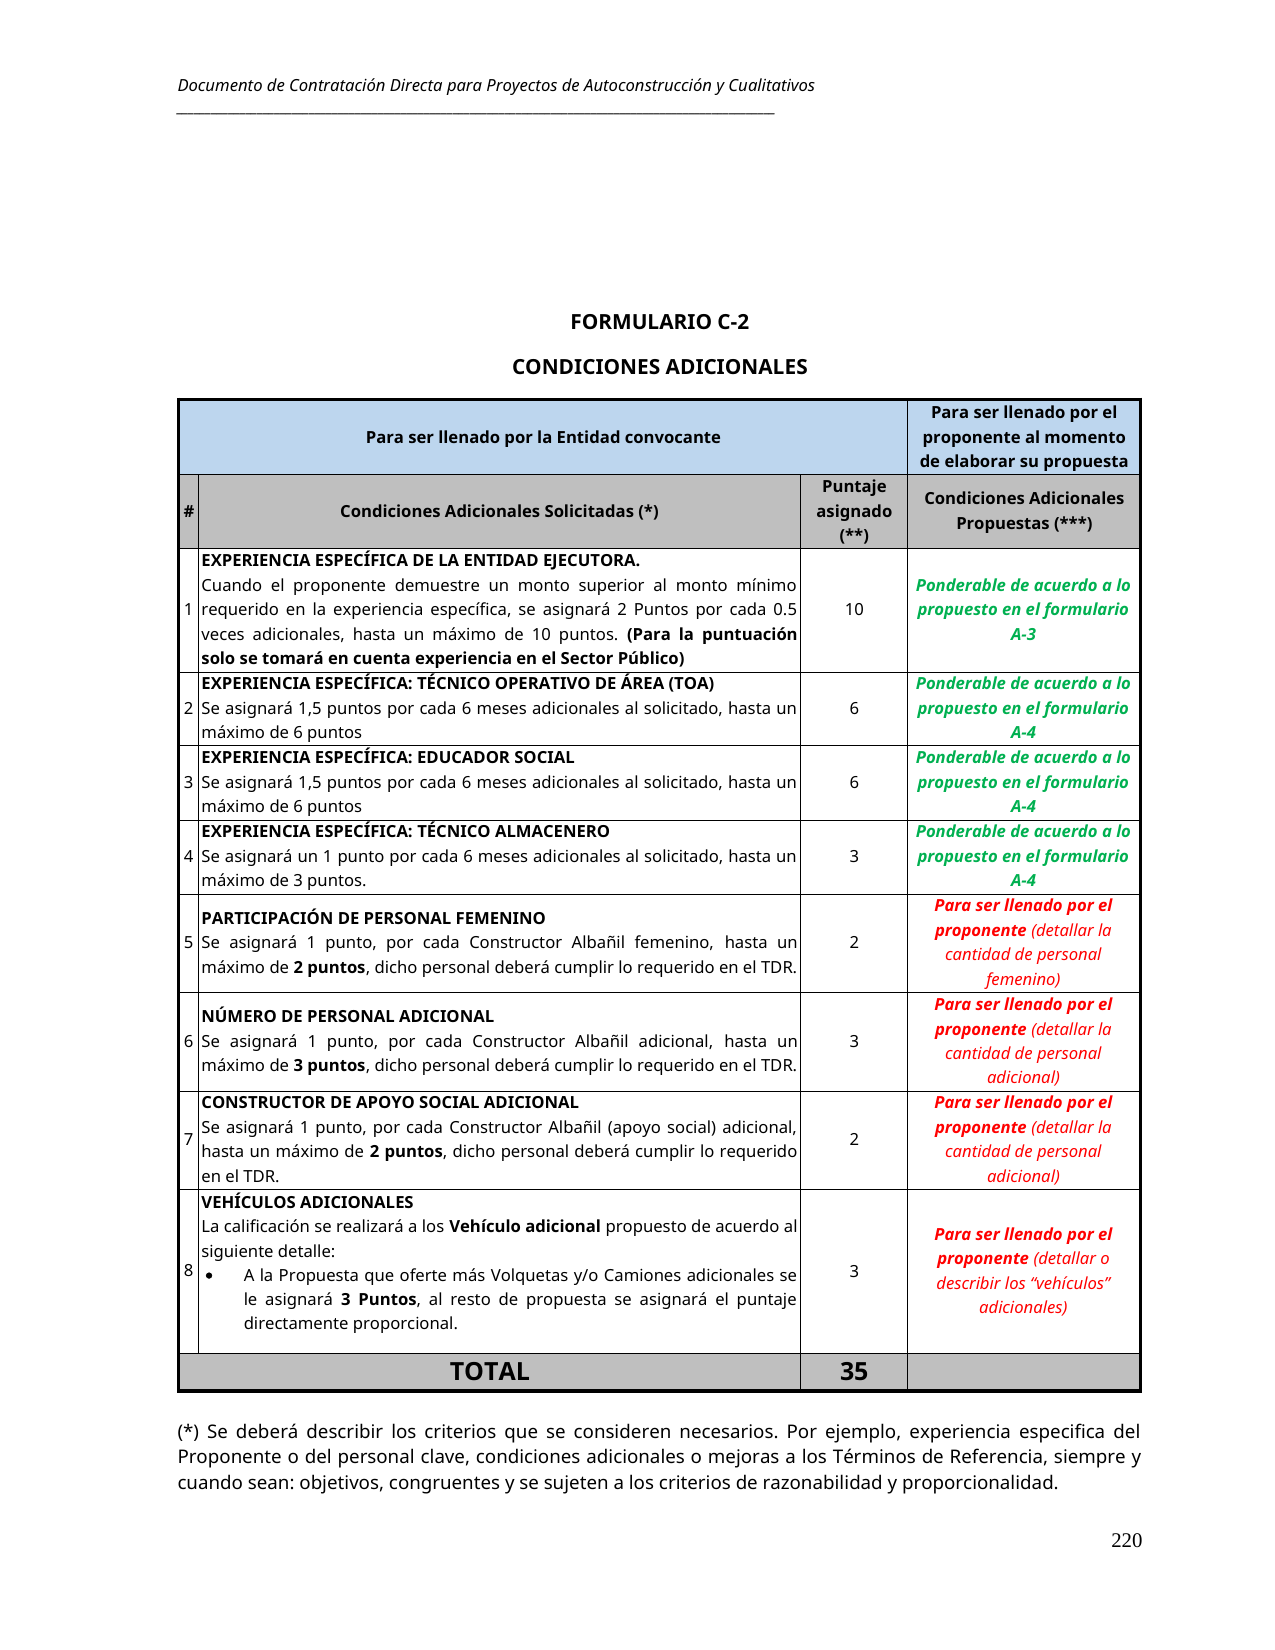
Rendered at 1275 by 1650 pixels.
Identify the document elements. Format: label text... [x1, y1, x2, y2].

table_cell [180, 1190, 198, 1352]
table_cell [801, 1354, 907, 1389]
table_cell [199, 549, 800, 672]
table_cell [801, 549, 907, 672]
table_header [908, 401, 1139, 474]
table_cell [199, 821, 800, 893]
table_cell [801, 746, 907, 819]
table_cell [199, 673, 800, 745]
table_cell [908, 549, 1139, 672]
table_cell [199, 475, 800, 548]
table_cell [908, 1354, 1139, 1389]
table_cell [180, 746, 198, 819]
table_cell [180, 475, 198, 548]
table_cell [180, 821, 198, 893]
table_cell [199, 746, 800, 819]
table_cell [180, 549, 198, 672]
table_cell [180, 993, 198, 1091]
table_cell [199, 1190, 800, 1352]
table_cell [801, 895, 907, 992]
text (*) Se deberá describir los criterios que se consideren necesarios. Por ejemplo, experiencia especifica del Proponente o del personal clave, condiciones adicionales o mejoras a los Términos de Referencia, siempre y cuando sean: objetivos, congruentes y se sujeten a los criterios de razonabilidad y proporcionalidad. [177, 1418, 1142, 1494]
text CONDICIONES ADICIONALES [177, 352, 1142, 381]
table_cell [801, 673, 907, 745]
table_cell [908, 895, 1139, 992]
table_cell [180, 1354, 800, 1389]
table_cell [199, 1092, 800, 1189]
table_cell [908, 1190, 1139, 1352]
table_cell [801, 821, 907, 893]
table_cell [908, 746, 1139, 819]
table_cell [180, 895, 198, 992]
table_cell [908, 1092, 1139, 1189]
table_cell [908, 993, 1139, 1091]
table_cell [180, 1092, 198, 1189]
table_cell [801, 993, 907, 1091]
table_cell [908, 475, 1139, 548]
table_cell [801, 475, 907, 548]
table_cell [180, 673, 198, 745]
text FORMULARIO C-2 [177, 307, 1142, 336]
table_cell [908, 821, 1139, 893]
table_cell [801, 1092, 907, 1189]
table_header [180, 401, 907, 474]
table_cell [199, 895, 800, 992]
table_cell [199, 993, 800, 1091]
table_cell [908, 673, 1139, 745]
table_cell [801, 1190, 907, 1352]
